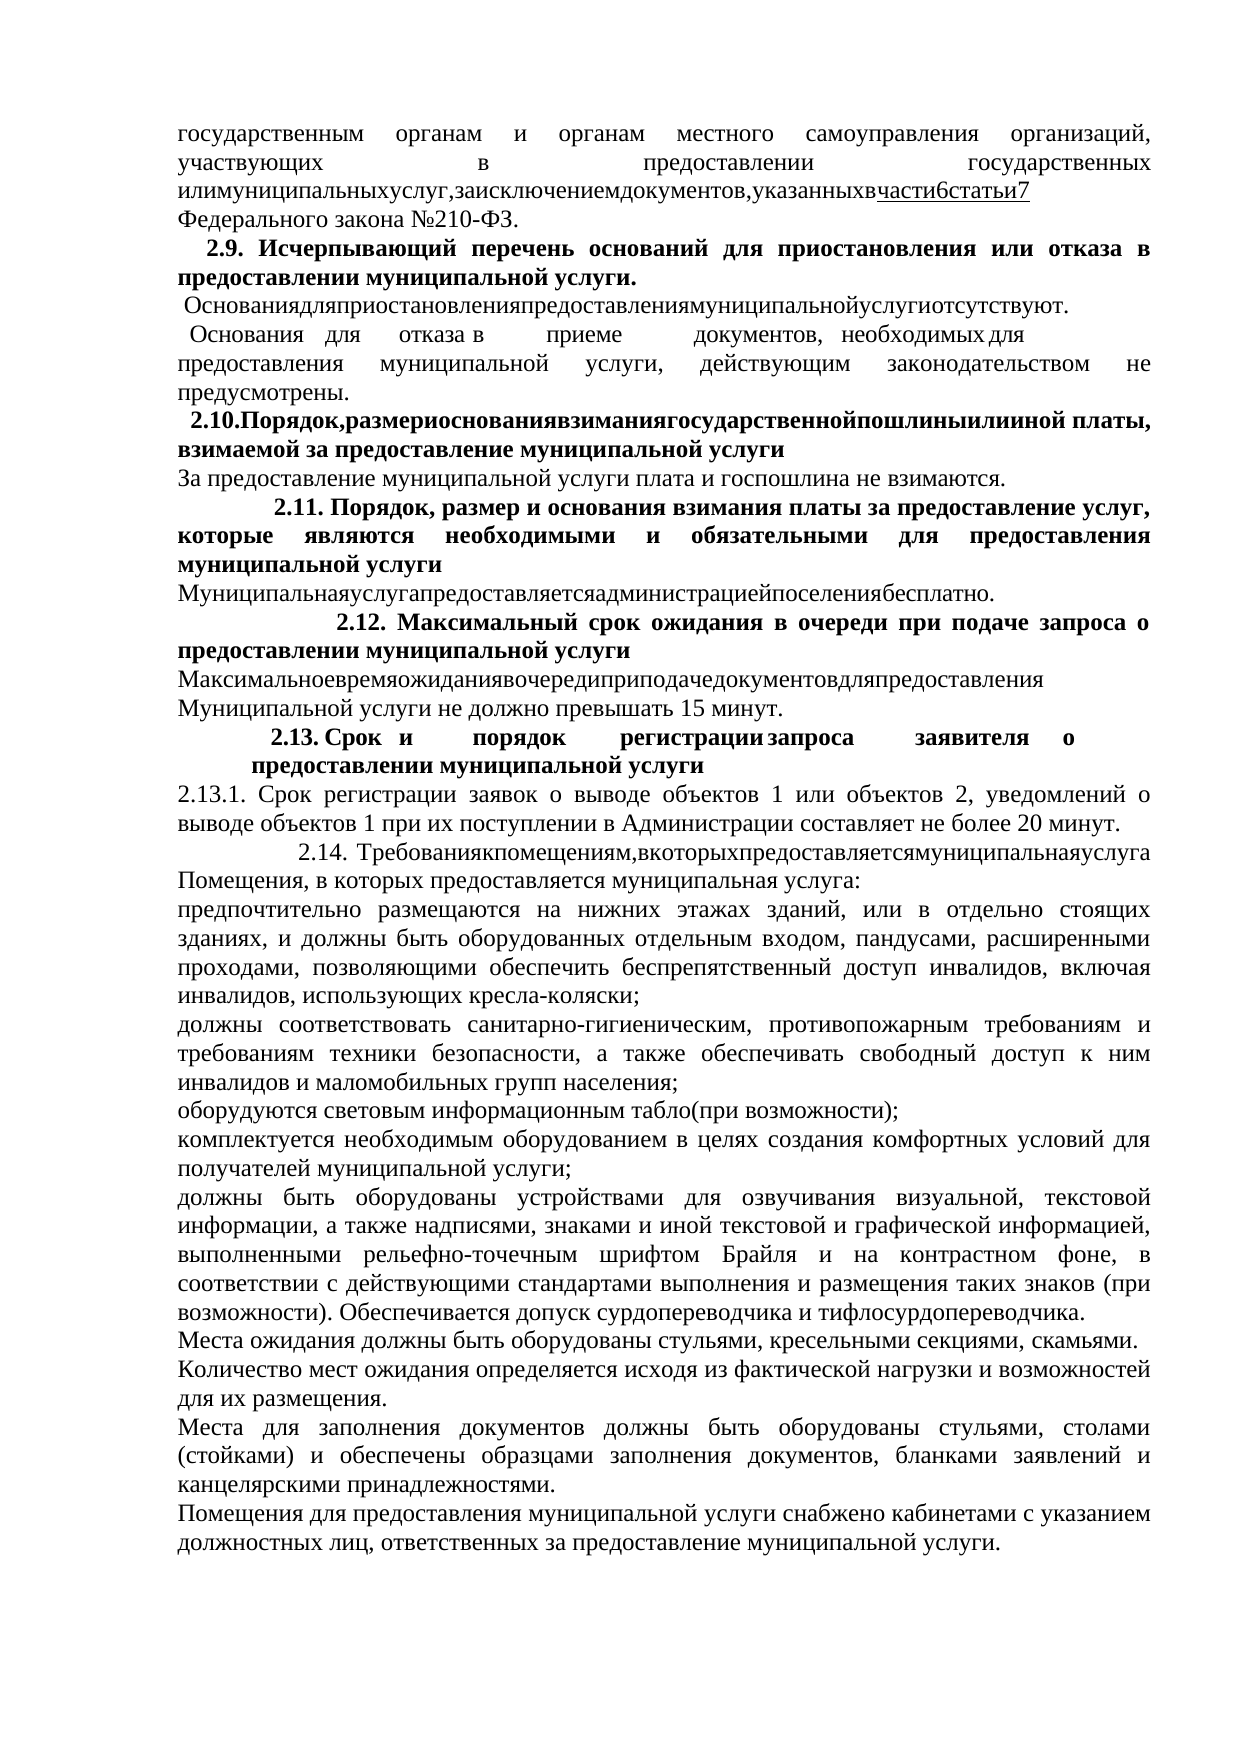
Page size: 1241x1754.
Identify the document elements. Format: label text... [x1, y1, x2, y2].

text 2.11. Порядок, размер и основания взимания платы за предоставление услуг, которые являются необходимыми и обязательными для предоставления муниципальной услуги [177, 492, 1152, 578]
text 2.13.1. Срок регистрации заявок о выводе объектов 1 или объектов 2, уведомлений о выводе объектов 1 при их поступлении в Администрации составляет не более 20 минут. [177, 779, 1152, 837]
text Муниципальнаяуслугапредоставляетсяадминистрациейпоселениябесплатно. [177, 578, 1152, 607]
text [177, 118, 1152, 233]
text Места ожидания должны быть оборудованы стульями, кресельными секциями, скамьями. [177, 1326, 1152, 1354]
text Количество мест ожидания определяется исходя из фактической нагрузки и возможностей для их размещения. [177, 1354, 1152, 1412]
text комплектуется необходимым оборудованием в целях создания комфортных условий для получателей муниципальной услуги; [177, 1124, 1152, 1182]
text Основаниядляприостановленияпредоставлениямуниципальнойуслугиотсутствуют. [177, 291, 1152, 319]
text оборудуются световым информационным табло(при возможности); [177, 1096, 1152, 1124]
text должны быть оборудованы устройствами для озвучивания визуальной, текстовой информации, а также надписями, знаками и иной текстовой и графической информацией, выполненными рельефно-точечным шрифтом Брайля и на контрастном фоне, в соответствии с действующими стандартами выполнения и размещения таких знаков (при возможности). Обеспечивается допуск сурдопереводчика и тифлосурдопереводчика. [177, 1182, 1152, 1326]
text должны соответствовать санитарно-гигиеническим, противопожарным требованиям и требованиям техники безопасности, а также обеспечивать свободный доступ к ним инвалидов и маломобильных групп населения; [177, 1009, 1152, 1096]
text Помещения для предоставления муниципальной услуги снабжено кабинетами с указанием должностных лиц, ответственных за предоставление муниципальной услуги. [177, 1498, 1152, 1556]
text Максимальноевремяожиданиявочередиприподачедокументовдляпредоставления Муниципальной услуги не должно превышать 15 минут. [177, 664, 1152, 722]
text Места для заполнения документов должны быть оборудованы стульями, столами (стойками) и обеспечены образцами заполнения документов, бланками заявлений и канцелярскими принадлежностями. [177, 1412, 1152, 1498]
text 2.9. Исчерпывающий перечень оснований для приостановления или отказа в предоставлении муниципальной услуги. [177, 233, 1152, 291]
text 2.13. Срок и порядок регистрации запроса заявителя о предоставлении муниципальной услуги [177, 722, 1152, 779]
text 2.14. Требованиякпомещениям,вкоторыхпредоставляетсямуниципальнаяуслуга Помещения, в которых предоставляется муниципальная услуга: [177, 837, 1152, 894]
text Основания для отказа в приеме документов, необходимых для предоставления муниципальной услуги, действующим законодательством не предусмотрены. [177, 319, 1152, 406]
text За предоставление муниципальной услуги плата и госпошлина не взимаются. [177, 463, 1152, 492]
text предпочтительно размещаются на нижних этажах зданий, или в отдельно стоящих зданиях, и должны быть оборудованных отдельным входом, пандусами, расширенными проходами, позволяющими обеспечить беспрепятственный доступ инвалидов, включая инвалидов, использующих кресла-коляски; [177, 894, 1152, 1009]
text 2.10.Порядок,размериоснованиявзиманиягосударственнойпошлиныилииной платы, взимаемой за предоставление муниципальной услуги [177, 406, 1152, 463]
text 2.12. Максимальный срок ожидания в очереди при подаче запроса о предоставлении муниципальной услуги [177, 607, 1152, 664]
